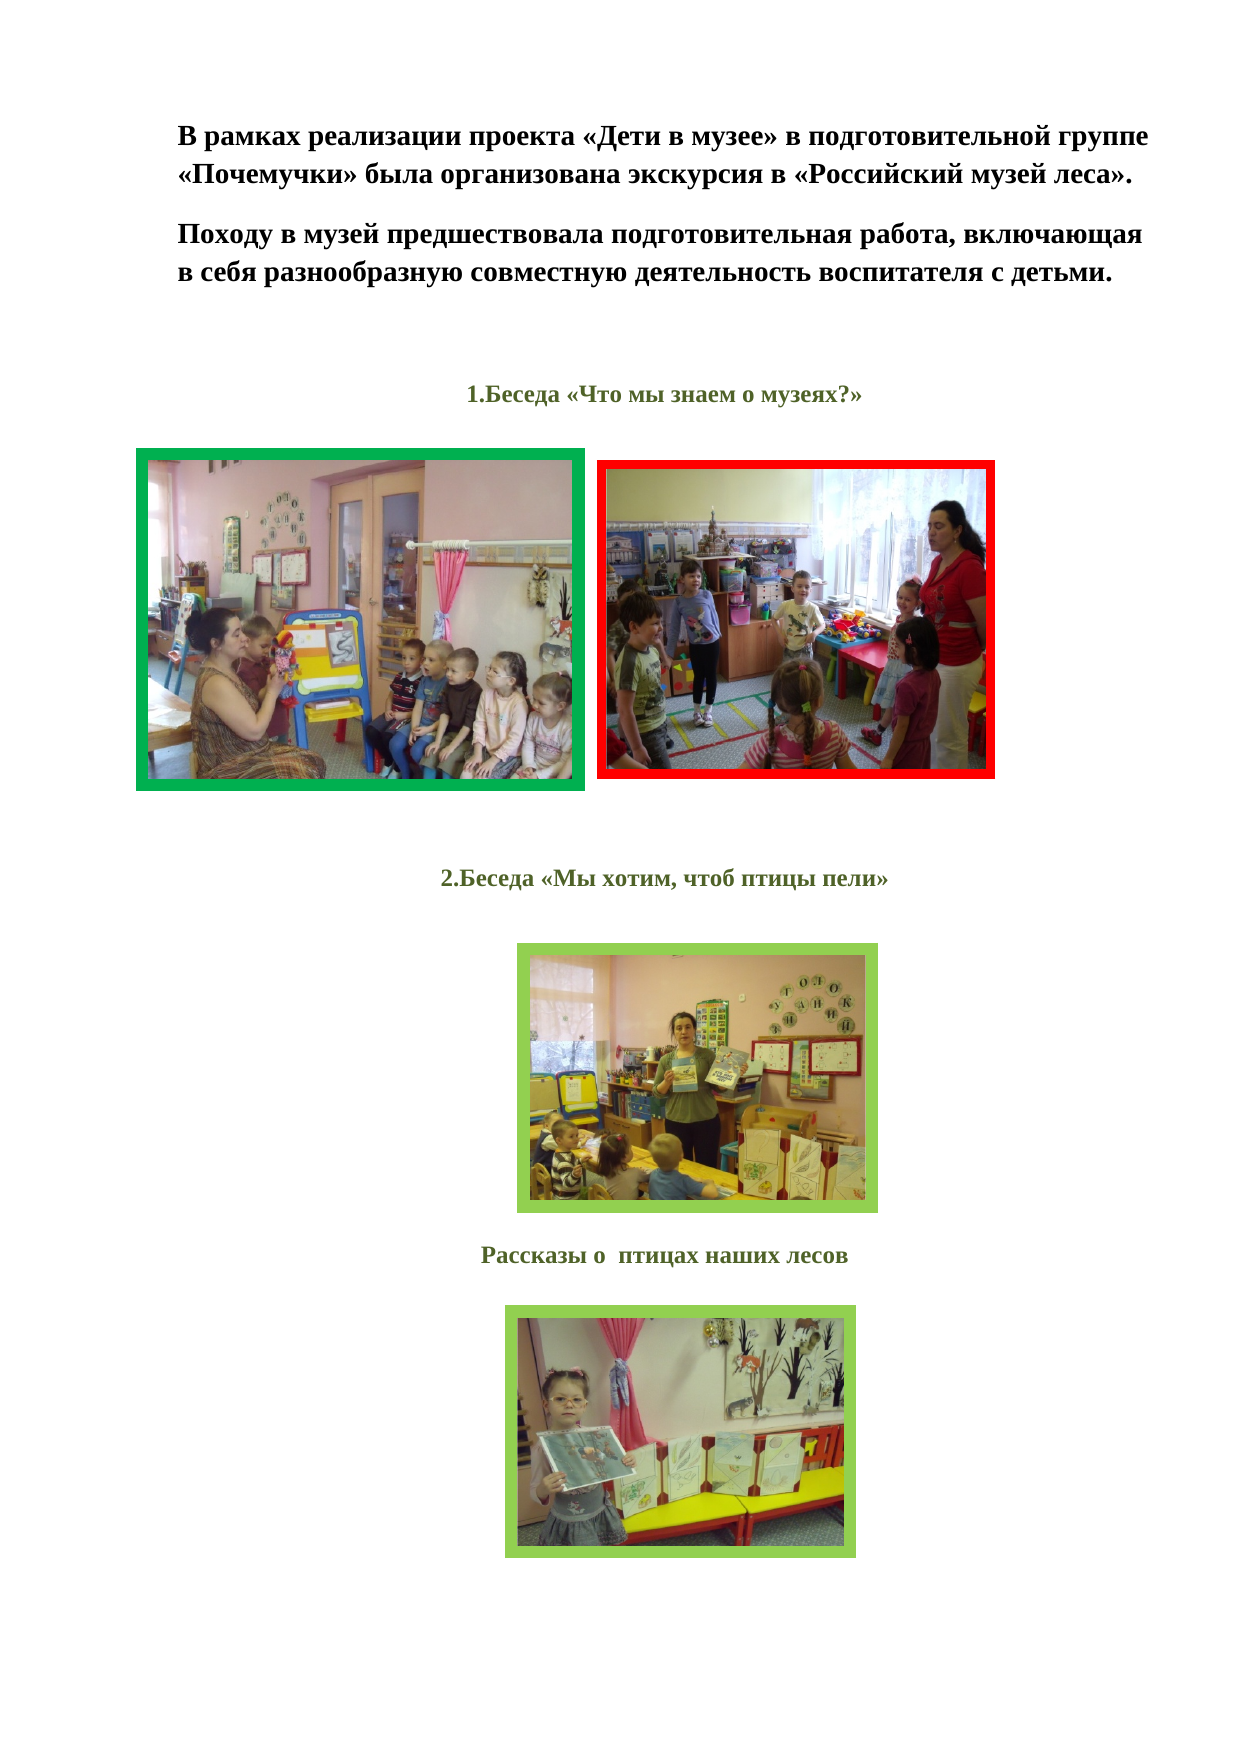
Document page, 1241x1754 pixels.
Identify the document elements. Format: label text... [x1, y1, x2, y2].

picture [530, 955, 866, 1200]
text 2.Беседа «Мы хотим, чтоб птицы пели» [177, 863, 1152, 892]
text Рассказы о птицах наших лесов [177, 1241, 1152, 1269]
picture [517, 1318, 844, 1546]
text Походу в музей предшествовала подготовительная работа, включающая в себя разнообразную совместную деятельность воспитателя с детьми. [177, 216, 1152, 288]
picture [606, 469, 986, 769]
text 1.Беседа «Что мы знаем о музеях?» [177, 379, 1152, 408]
picture [148, 460, 572, 779]
text В рамках реализации проекта «Дети в музее» в подготовительной группе «Почемучки» была организована экскурсия в «Российский музей леса». [177, 118, 1152, 190]
